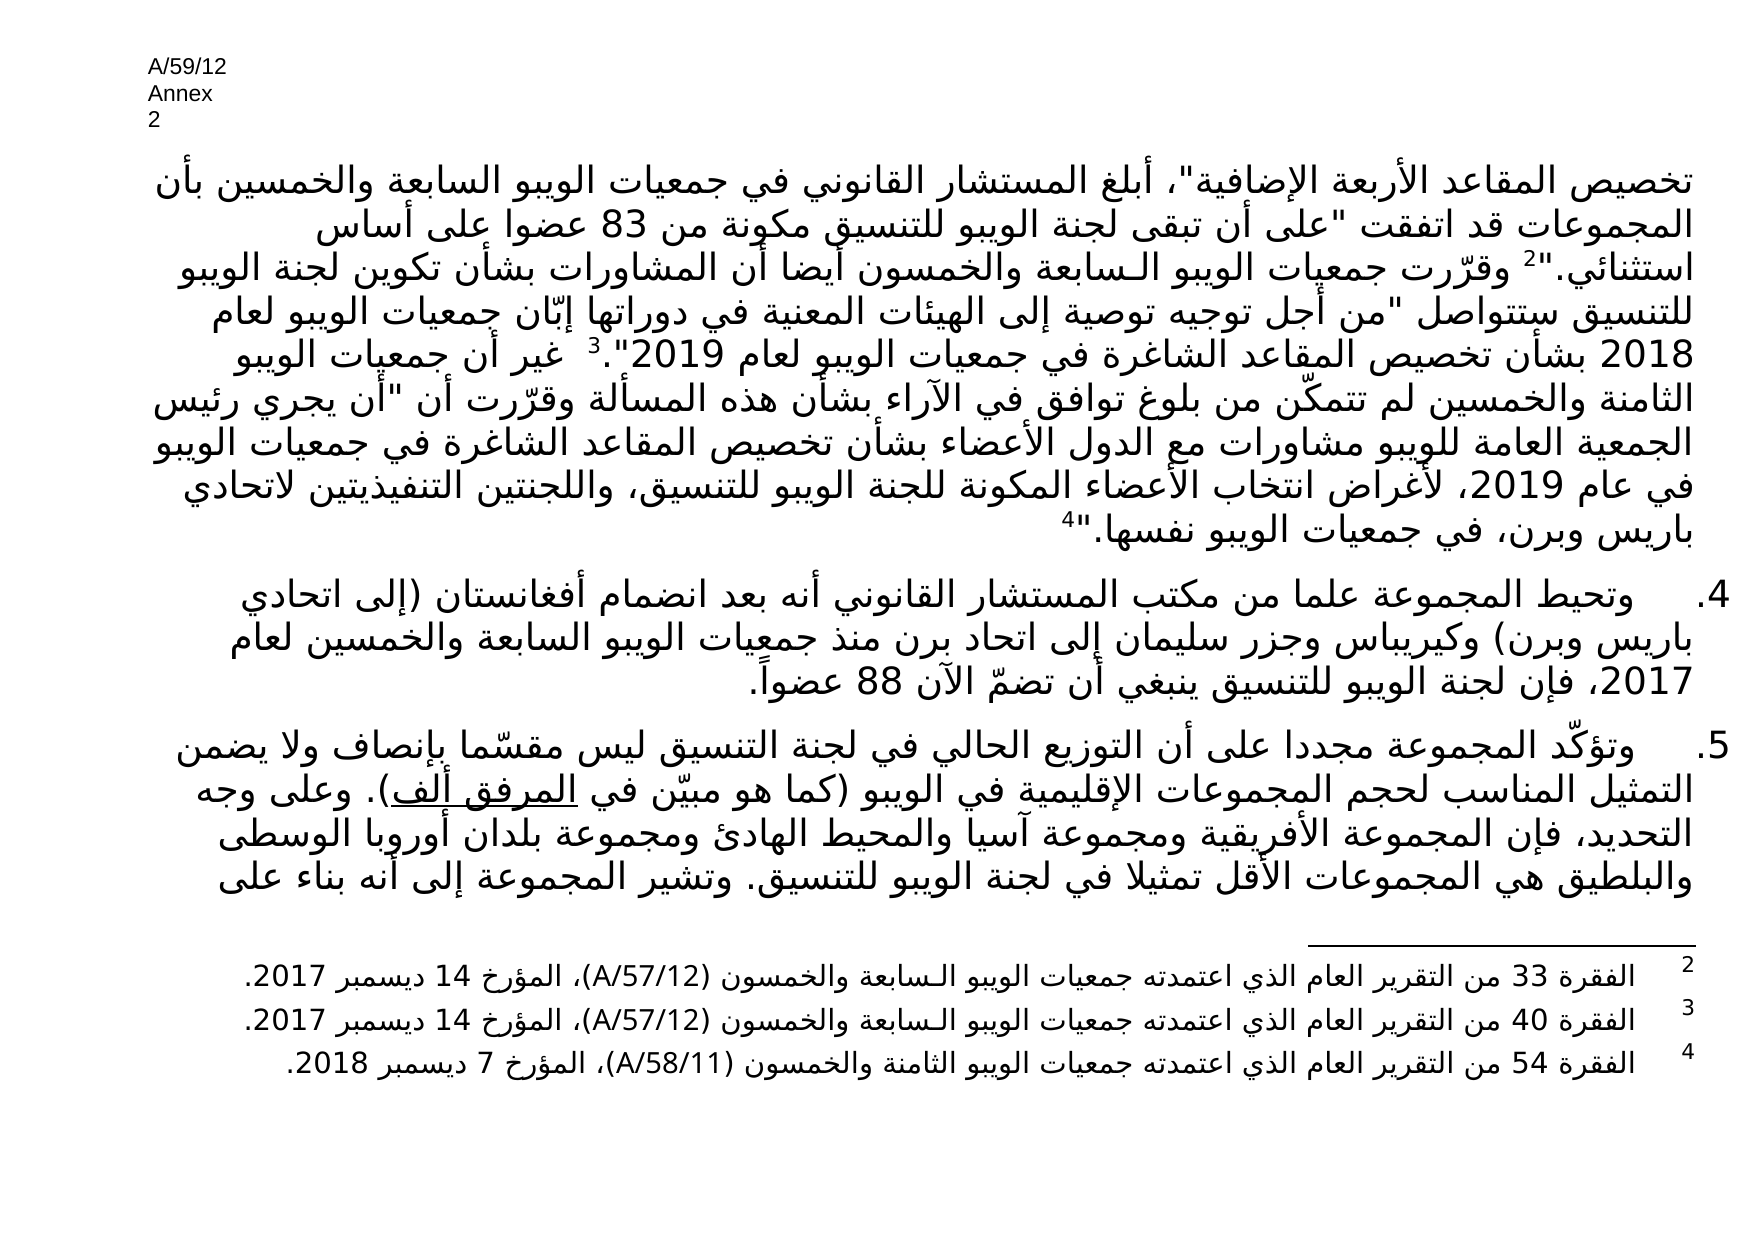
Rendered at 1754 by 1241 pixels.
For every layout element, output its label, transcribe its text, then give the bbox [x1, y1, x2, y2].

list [148, 724, 1695, 898]
list وتحيط المجموعة علما من مكتب المستشار القانوني أنه بعد انضمام أفغانستان (إلى اتحادي باريس وبرن) وكيريباس وجزر سليمان إلى اتحاد برن منذ جمعيات الويبو السابعة والخمسين لعام 2017، فإن لجنة الويبو للتنسيق ينبغي أن تضمّ الآن 88 عضواً. [148, 572, 1695, 703]
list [148, 158, 1695, 551]
